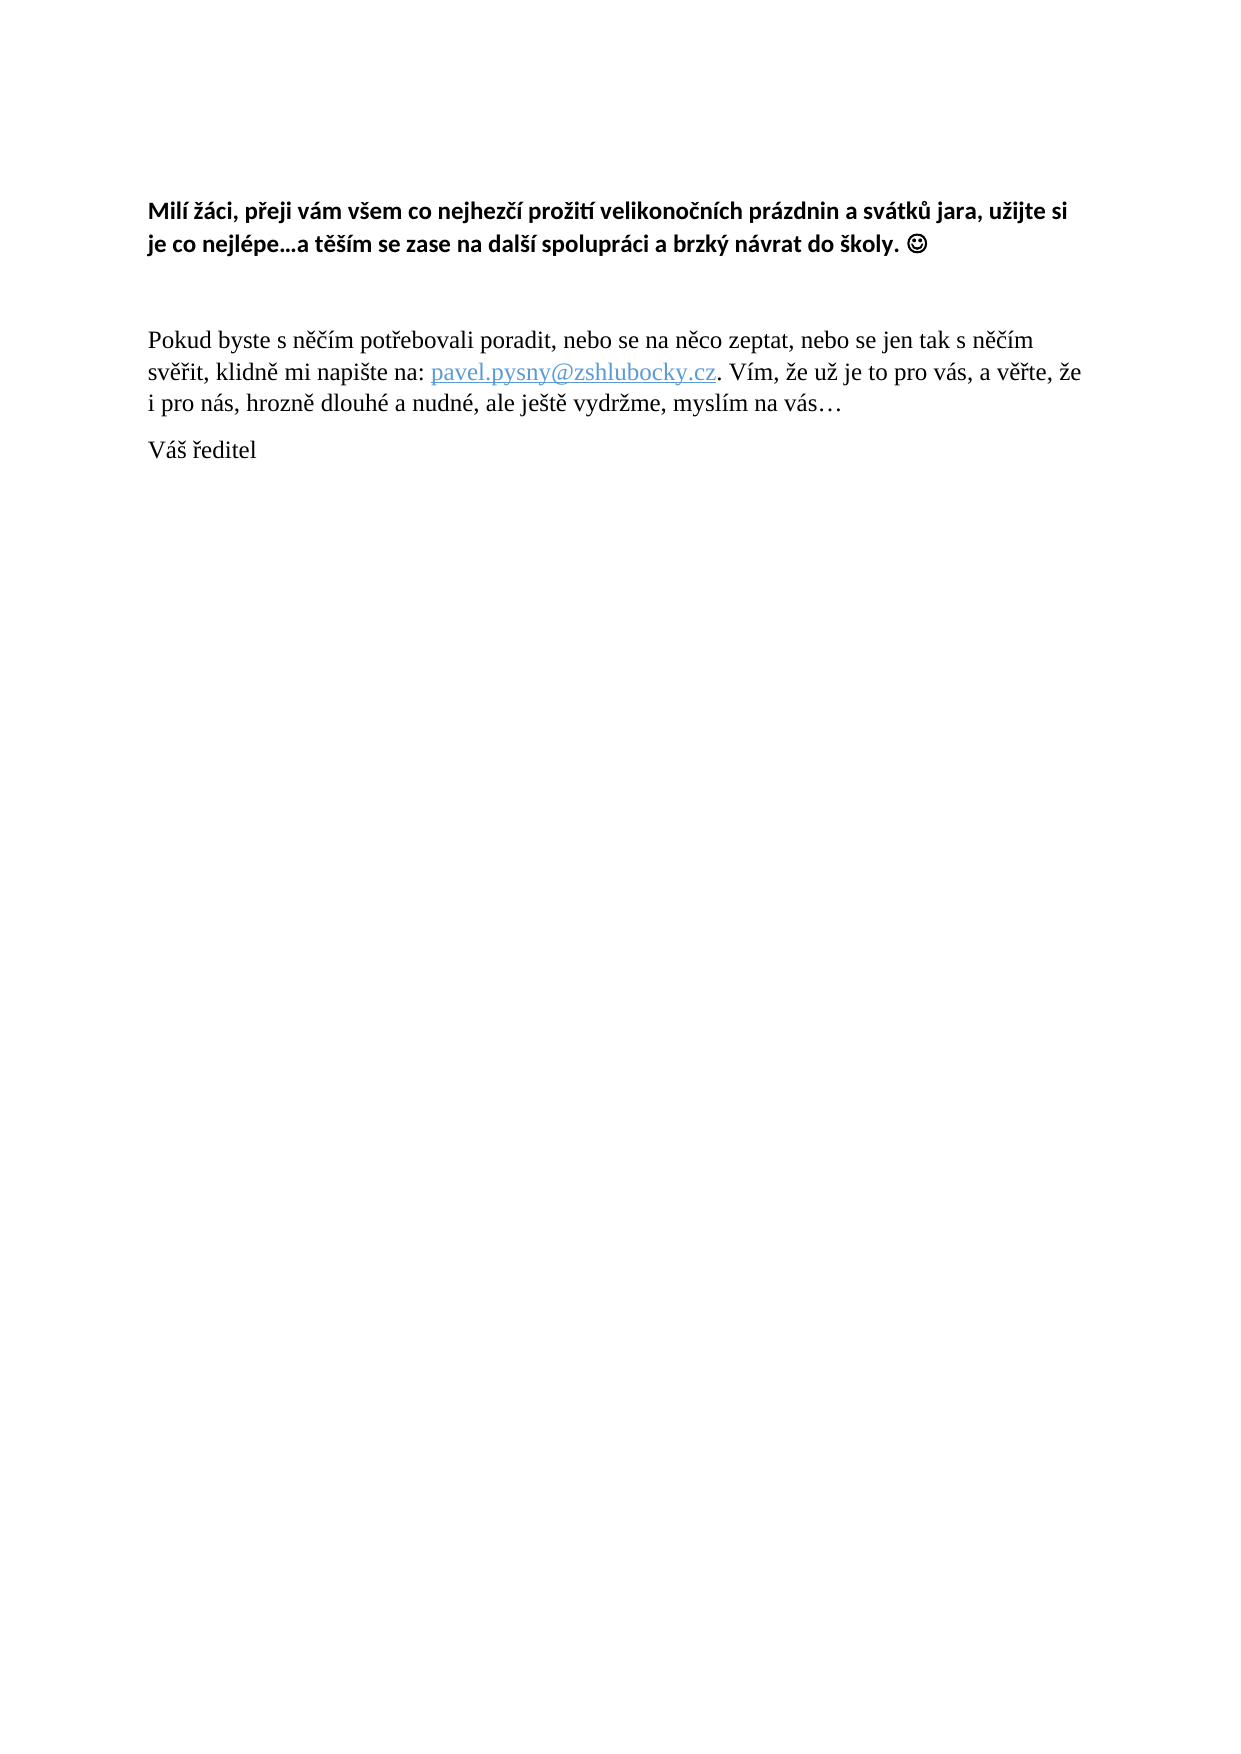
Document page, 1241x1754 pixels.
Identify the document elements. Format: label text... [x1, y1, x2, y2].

text Váš ředitel [148, 435, 1093, 464]
text Pokud byste s něčím potřebovali poradit, nebo se na něco zeptat, nebo se jen tak s něčím svěřit, klidně mi napište na: pavel.pysny@zshlubocky.cz. Vím, že už je to pro vás, a věřte, že i pro nás, hrozně dlouhé a nudné, ale ještě vydržme, myslím na vás… [148, 326, 1093, 416]
text Milí žáci, přeji vám všem co nejhezčí prožití velikonočních prázdnin a svátků jara, užijte si je co nejlépe…a těším se zase na další spolupráci a brzký návrat do školy. [148, 195, 1093, 259]
